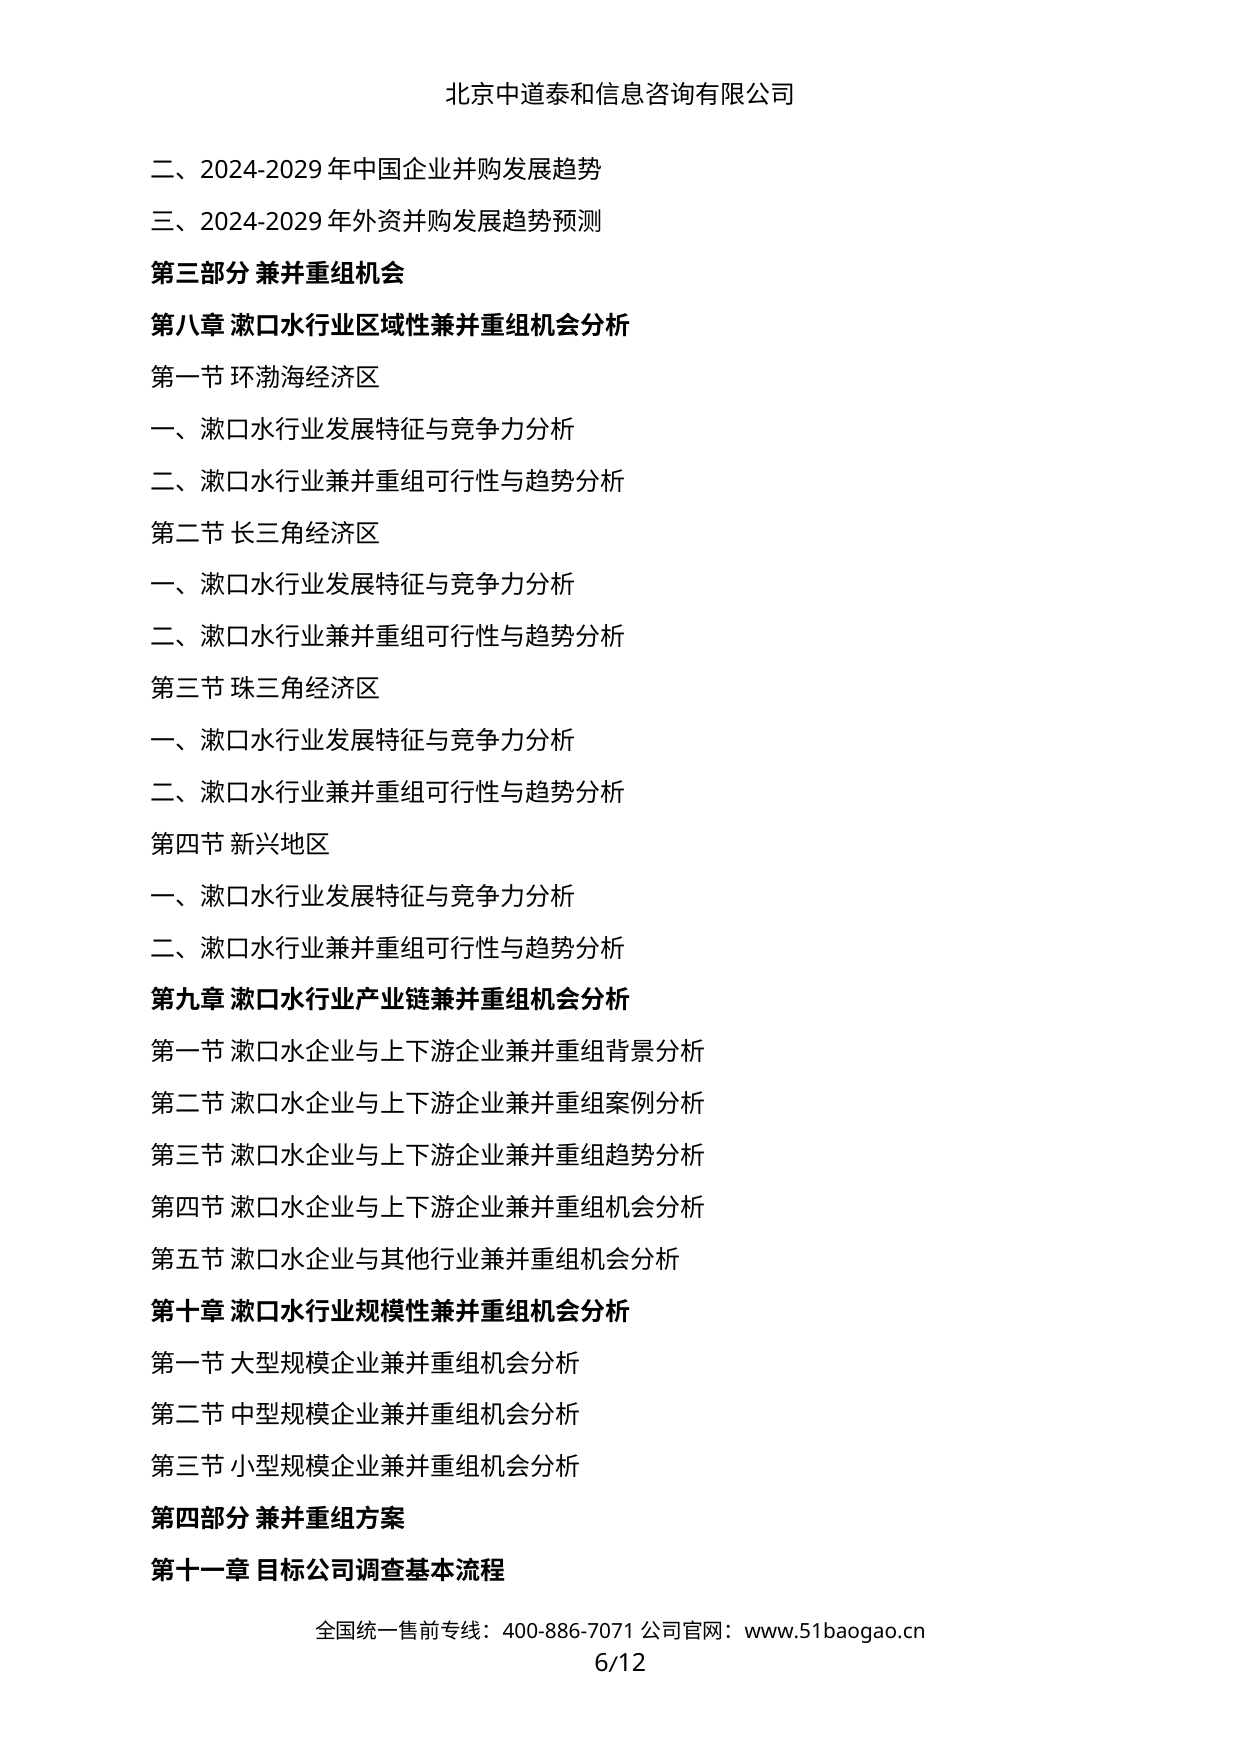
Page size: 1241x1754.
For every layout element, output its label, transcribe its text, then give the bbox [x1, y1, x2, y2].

text 第一节 大型规模企业兼并重组机会分析 [150, 1343, 1090, 1379]
text 第二节 漱口水企业与上下游企业兼并重组案例分析 [150, 1084, 1090, 1120]
text 第一节 环渤海经济区 [150, 357, 1090, 394]
text 二、漱口水行业兼并重组可行性与趋势分析 [150, 772, 1090, 809]
text 第四节 漱口水企业与上下游企业兼并重组机会分析 [150, 1187, 1090, 1224]
text 三、2024-2029年外资并购发展趋势预测 [150, 202, 1090, 238]
text 第三节 漱口水企业与上下游企业兼并重组趋势分析 [150, 1136, 1090, 1172]
text 第二节 中型规模企业兼并重组机会分析 [150, 1395, 1090, 1431]
text 一、漱口水行业发展特征与竞争力分析 [150, 565, 1090, 601]
text 第四部分 兼并重组方案 [150, 1499, 1090, 1535]
text 第十章 漱口水行业规模性兼并重组机会分析 [150, 1291, 1090, 1327]
text 第三节 小型规模企业兼并重组机会分析 [150, 1447, 1090, 1483]
text 二、漱口水行业兼并重组可行性与趋势分析 [150, 928, 1090, 964]
text 二、2024-2029年中国企业并购发展趋势 [150, 150, 1090, 186]
text 第三节 珠三角经济区 [150, 669, 1090, 705]
text 一、漱口水行业发展特征与竞争力分析 [150, 876, 1090, 912]
text 一、漱口水行业发展特征与竞争力分析 [150, 409, 1090, 446]
text 第四节 新兴地区 [150, 824, 1090, 861]
text 第一节 漱口水企业与上下游企业兼并重组背景分析 [150, 1032, 1090, 1068]
text 第三部分 兼并重组机会 [150, 254, 1090, 290]
text 第十一章 目标公司调查基本流程 [150, 1551, 1090, 1587]
text 第二节 长三角经济区 [150, 513, 1090, 549]
text 第八章 漱口水行业区域性兼并重组机会分析 [150, 306, 1090, 342]
text 第五节 漱口水企业与其他行业兼并重组机会分析 [150, 1239, 1090, 1276]
text 第九章 漱口水行业产业链兼并重组机会分析 [150, 980, 1090, 1016]
text 一、漱口水行业发展特征与竞争力分析 [150, 721, 1090, 757]
text 二、漱口水行业兼并重组可行性与趋势分析 [150, 617, 1090, 653]
text 二、漱口水行业兼并重组可行性与趋势分析 [150, 461, 1090, 497]
